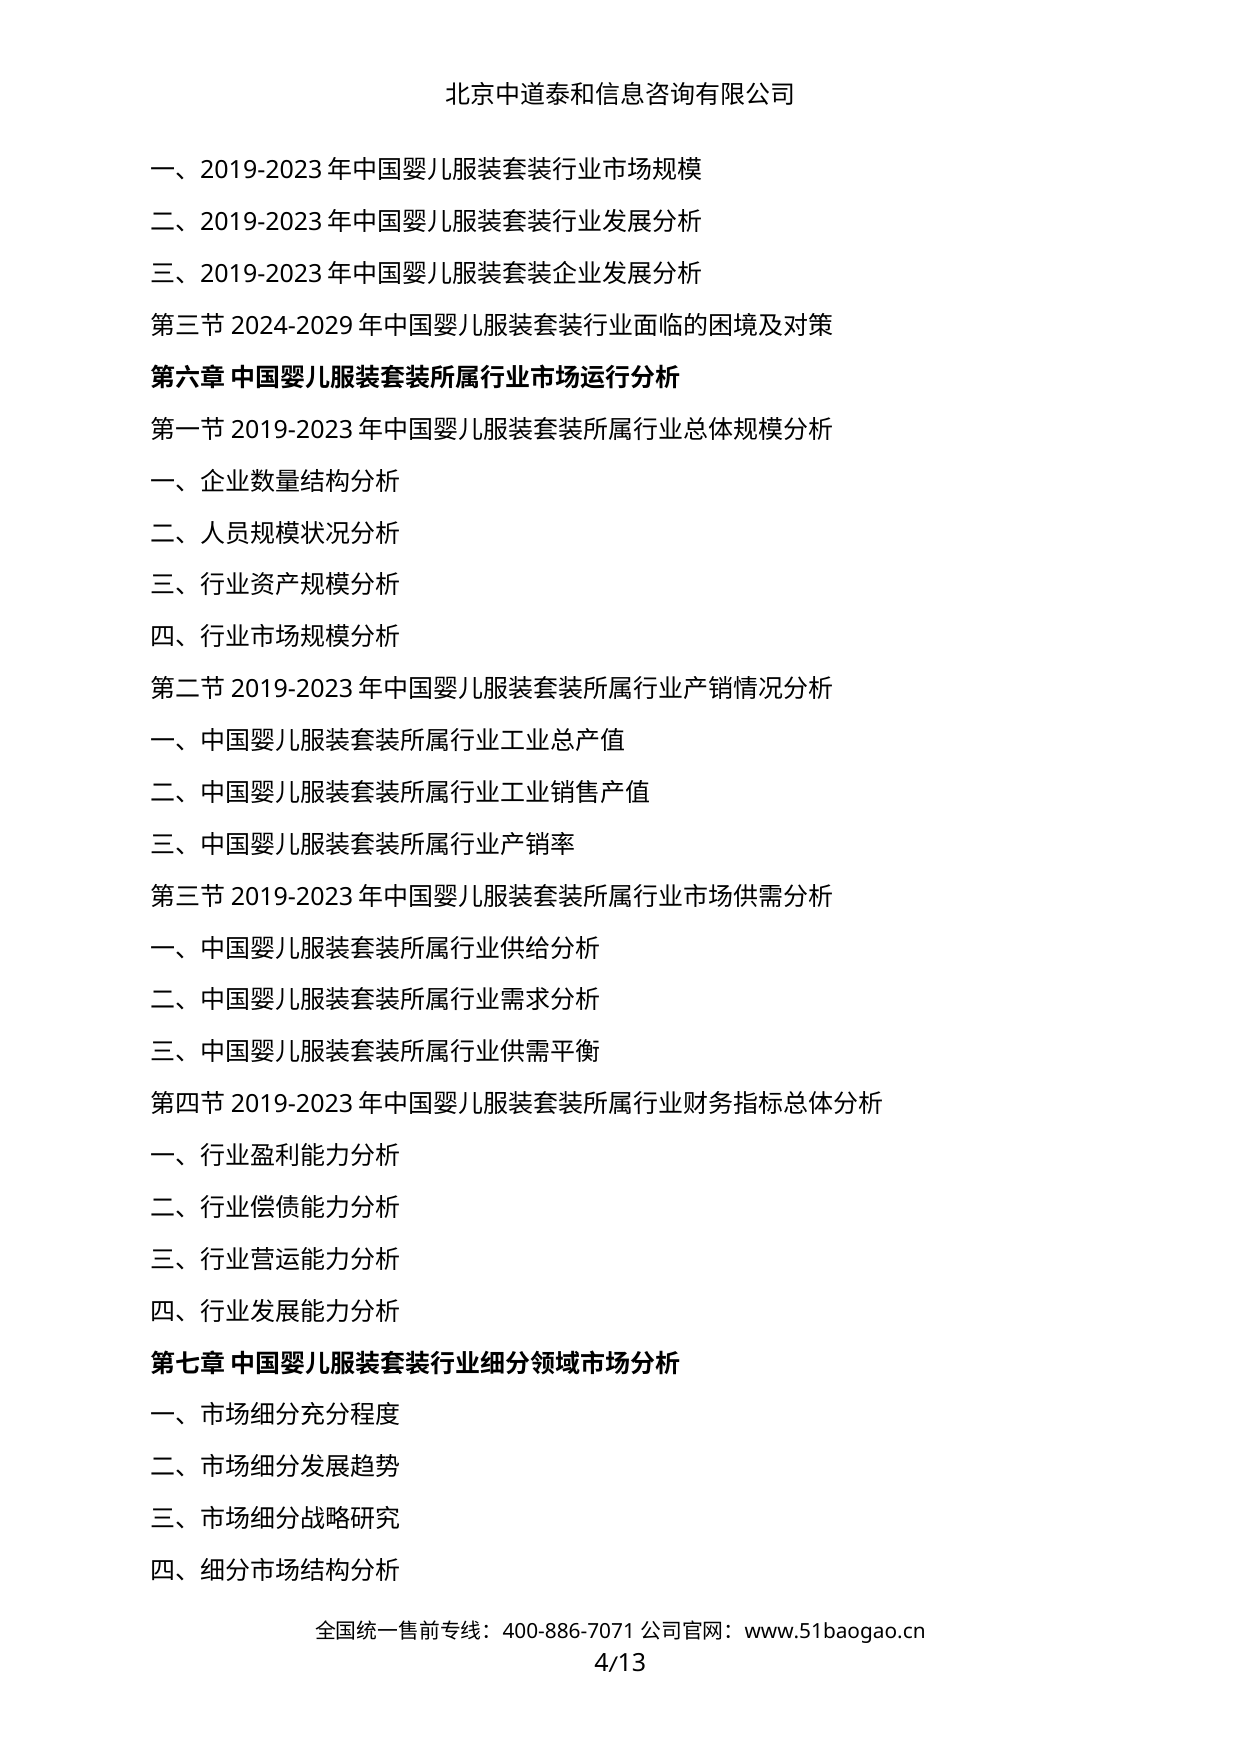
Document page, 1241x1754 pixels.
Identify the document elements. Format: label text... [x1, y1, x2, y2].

text 一、中国婴儿服装套装所属行业工业总产值 [150, 721, 1090, 757]
text 三、中国婴儿服装套装所属行业产销率 [150, 824, 1090, 861]
text 三、市场细分战略研究 [150, 1499, 1090, 1535]
text 第一节 2019-2023年中国婴儿服装套装所属行业总体规模分析 [150, 409, 1090, 446]
text 第三节 2024-2029年中国婴儿服装套装行业面临的困境及对策 [150, 306, 1090, 342]
text 三、行业资产规模分析 [150, 565, 1090, 601]
text 一、中国婴儿服装套装所属行业供给分析 [150, 928, 1090, 964]
text 二、人员规模状况分析 [150, 513, 1090, 549]
text 第三节 2019-2023年中国婴儿服装套装所属行业市场供需分析 [150, 876, 1090, 912]
text 二、2019-2023年中国婴儿服装套装行业发展分析 [150, 202, 1090, 238]
text 三、中国婴儿服装套装所属行业供需平衡 [150, 1032, 1090, 1068]
text 二、中国婴儿服装套装所属行业需求分析 [150, 980, 1090, 1016]
text 一、企业数量结构分析 [150, 461, 1090, 497]
text 一、市场细分充分程度 [150, 1395, 1090, 1431]
text 第四节 2019-2023年中国婴儿服装套装所属行业财务指标总体分析 [150, 1084, 1090, 1120]
text 第七章 中国婴儿服装套装行业细分领域市场分析 [150, 1343, 1090, 1379]
text 第二节 2019-2023年中国婴儿服装套装所属行业产销情况分析 [150, 669, 1090, 705]
text 第六章 中国婴儿服装套装所属行业市场运行分析 [150, 357, 1090, 394]
text 四、细分市场结构分析 [150, 1551, 1090, 1587]
text 二、市场细分发展趋势 [150, 1447, 1090, 1483]
text 一、2019-2023年中国婴儿服装套装行业市场规模 [150, 150, 1090, 186]
text 三、行业营运能力分析 [150, 1239, 1090, 1276]
text 二、中国婴儿服装套装所属行业工业销售产值 [150, 772, 1090, 809]
text 三、2019-2023年中国婴儿服装套装企业发展分析 [150, 254, 1090, 290]
text 四、行业发展能力分析 [150, 1291, 1090, 1327]
text 一、行业盈利能力分析 [150, 1136, 1090, 1172]
text 二、行业偿债能力分析 [150, 1187, 1090, 1224]
text 四、行业市场规模分析 [150, 617, 1090, 653]
